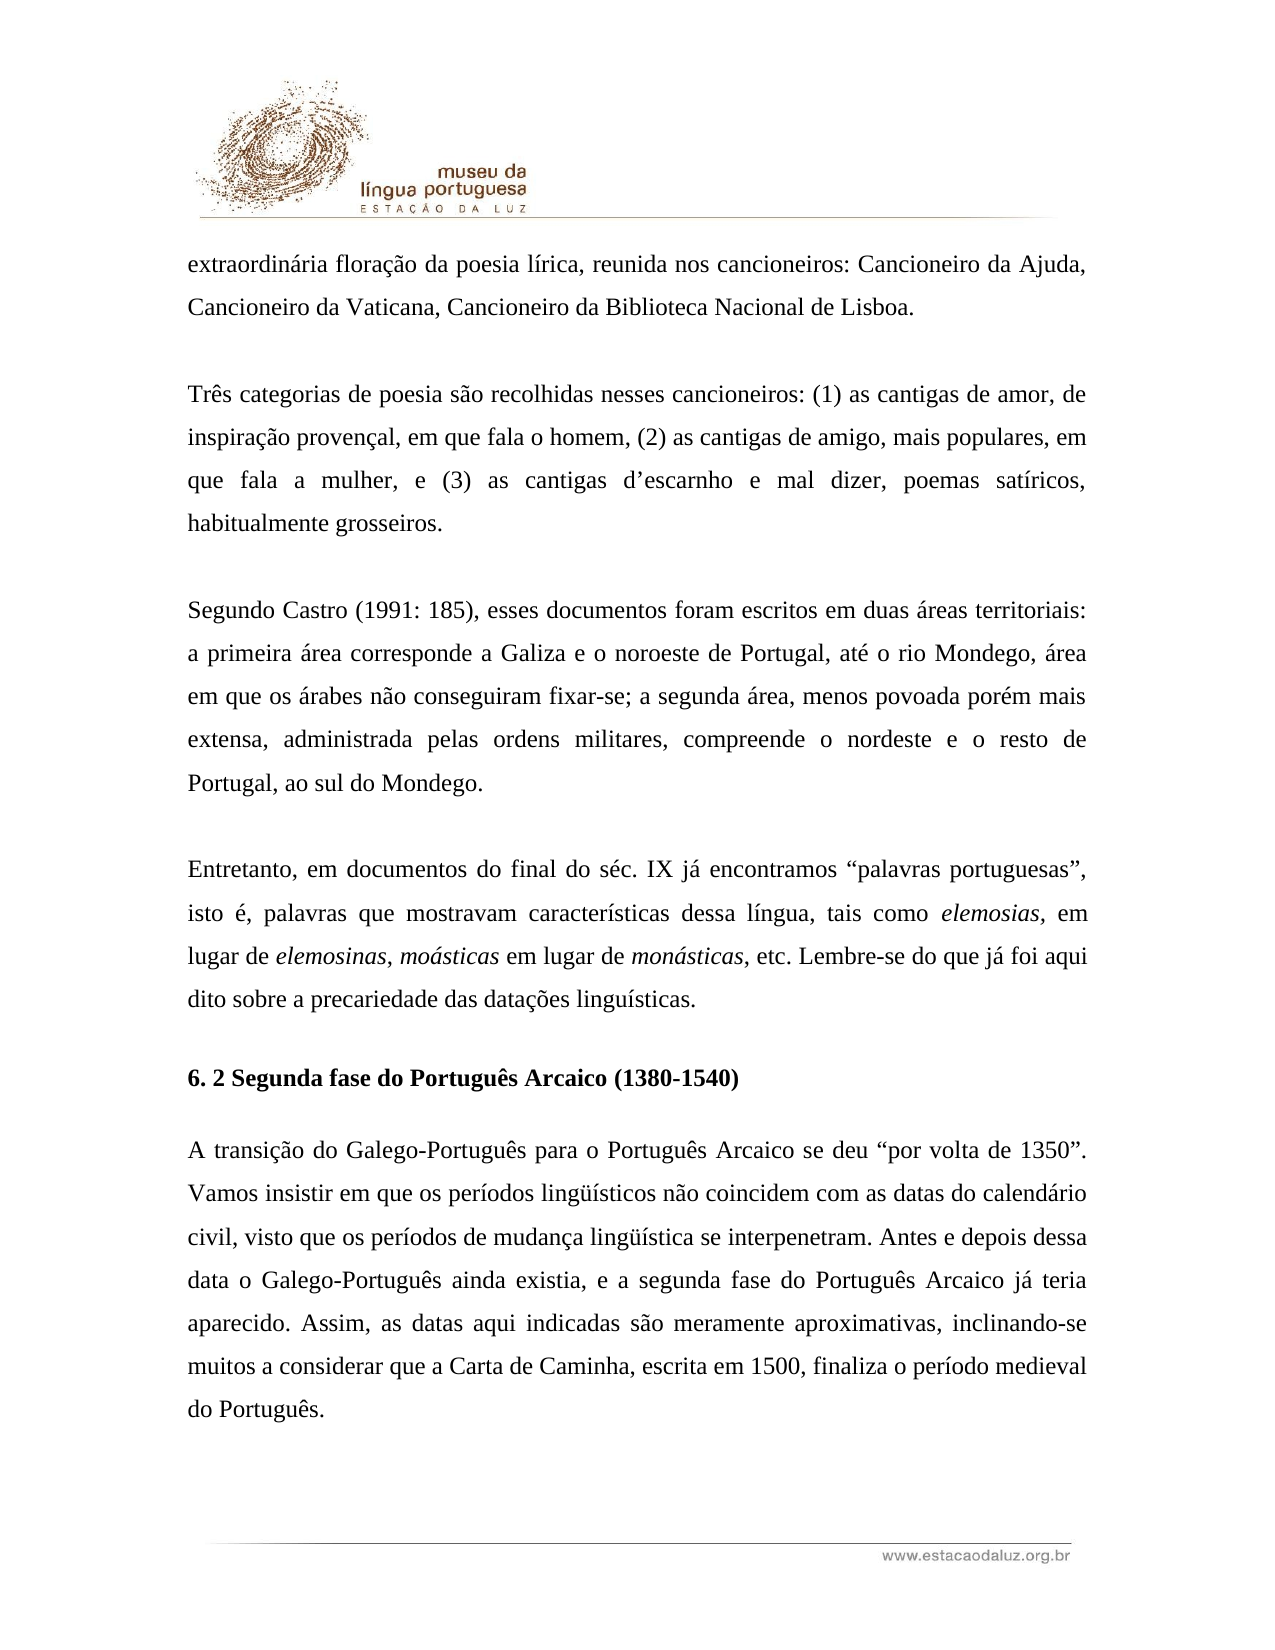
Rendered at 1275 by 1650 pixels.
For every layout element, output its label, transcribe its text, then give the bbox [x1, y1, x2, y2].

subtitle 2 Segunda fase do Português Arcaico (1380-1540) [187, 1063, 1100, 1092]
text Três categorias de poesia são recolhidas nesses cancioneiros: (1) as cantigas de amor, de inspiração provençal, em que fala o homem, (2) as cantigas de amigo, mais populares, em que fala a mulher, e (3) as cantigas d’escarnho e mal dizer, poemas satíricos, habitualmente grosseiros. [187, 379, 1088, 537]
text Segundo Castro (1991: 185), esses documentos foram escritos em duas áreas territoriais: a primeira área corresponde a Galiza e o noroeste de Portugal, até o rio Mondego, área em que os árabes não conseguiram fixar-se; a segunda área, menos povoada porém mais extensa, administrada pelas ordens militares, compreende o nordeste e o resto de Portugal, ao sul do Mondego. [187, 595, 1088, 796]
text extraordinária floração da poesia lírica, reunida nos cancioneiros: Cancioneiro da Ajuda, Cancioneiro da Vaticana, Cancioneiro da Biblioteca Nacional de Lisboa. [187, 249, 1087, 321]
text A transição do Galego-Português para o Português Arcaico se deu “por volta de 1350”. Vamos insistir em que os períodos lingüísticos não coincidem com as datas do calendário civil, visto que os períodos de mudança lingüística se interpenetram. Antes e depois dessa data o Galego-Português ainda existia, e a segunda fase do Português Arcaico já teria aparecido. Assim, as datas aqui indicadas são meramente aproximativas, inclinando-se muitos a considerar que a Carta de Caminha, escrita em 1500, finaliza o período medieval do Português. [187, 1135, 1088, 1423]
picture [187, 1533, 1087, 1575]
text Entretanto, em documentos do final do séc. IX já encontramos “palavras portuguesas”, isto é, palavras que mostravam características dessa língua, tais como elemosias, em lugar de elemosinas, moásticas em lugar de monásticas, etc. Lembre-se do que já foi aqui dito sobre a precariedade das datações linguísticas. [187, 854, 1088, 1013]
picture [187, 75, 1087, 226]
